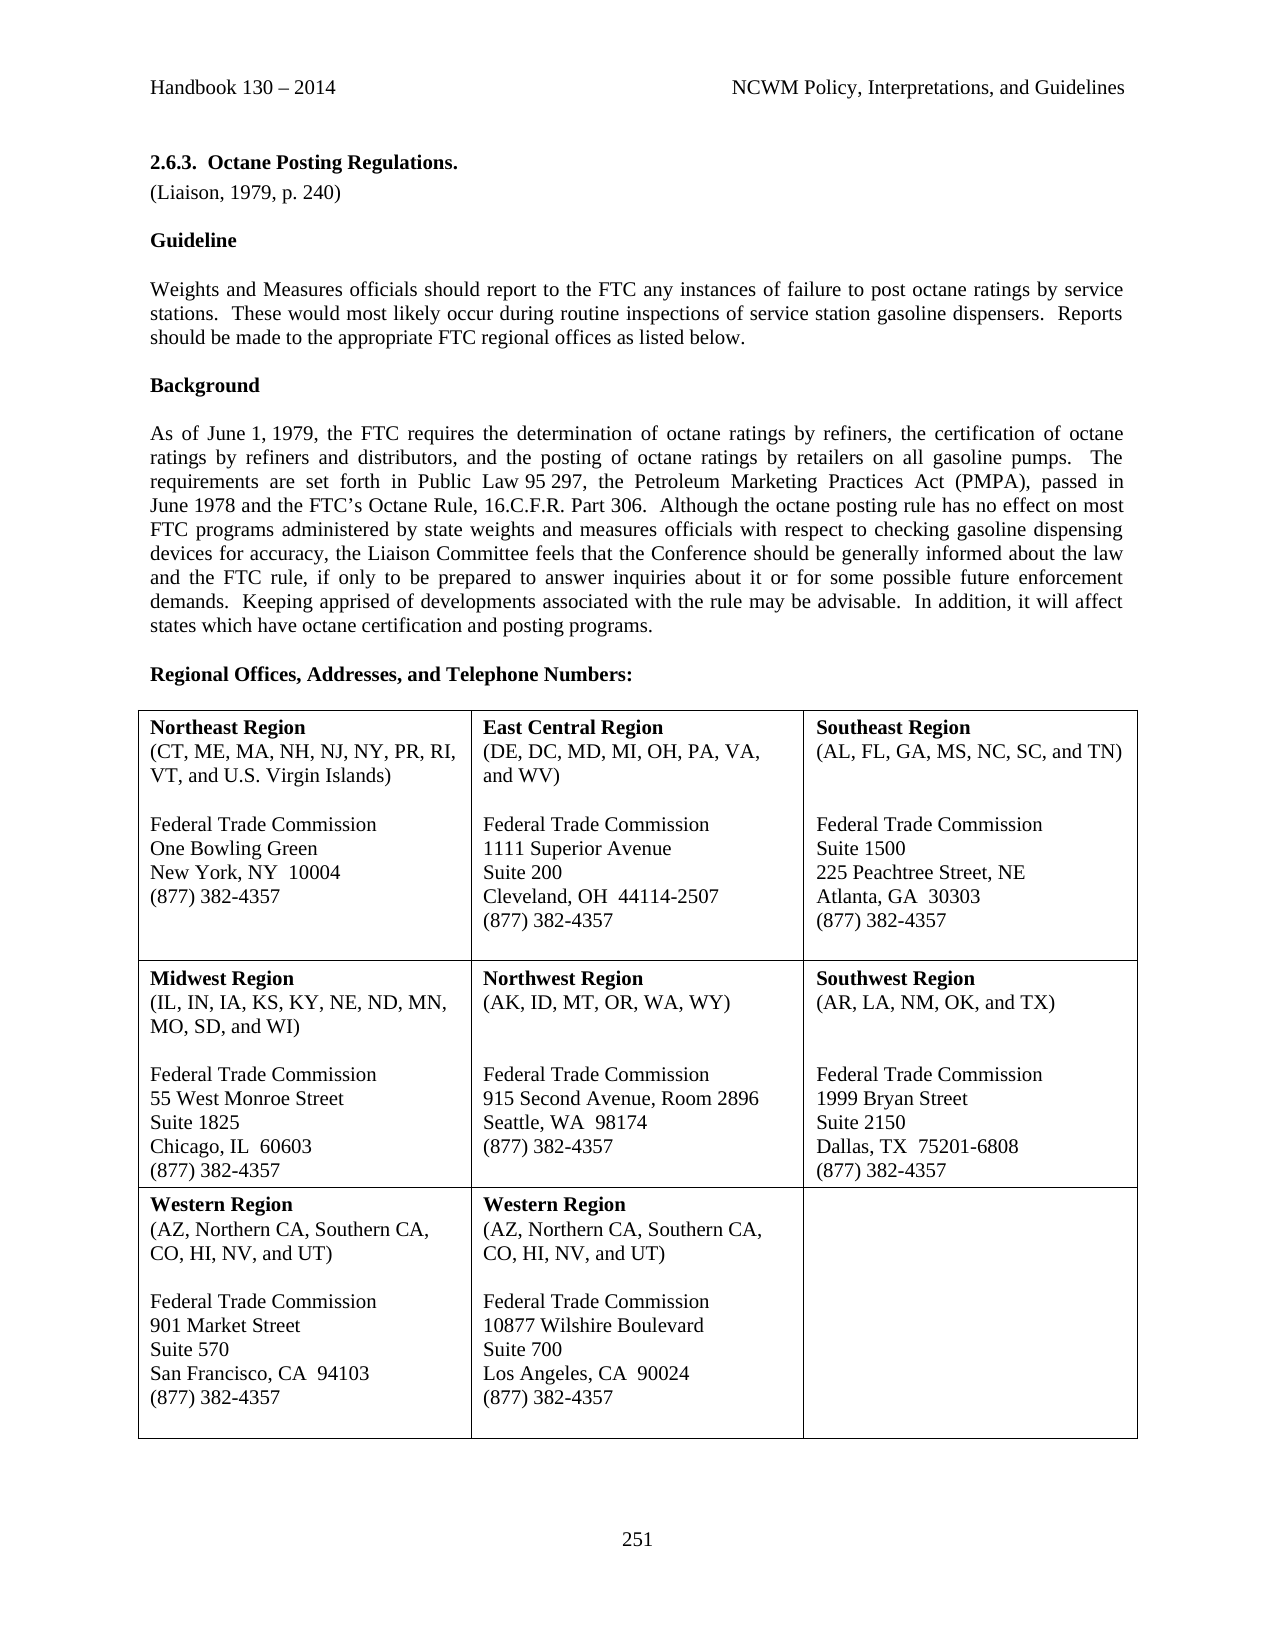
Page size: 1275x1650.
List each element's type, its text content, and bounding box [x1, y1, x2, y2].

table_header East Central Region (DE, DC, MD, MI, OH, PA, VA, and WV) Federal Trade Commission 1111 Superior Avenue Suite 200 Cleveland, OH 44114-2507 (877) 382-4357 [472, 711, 803, 960]
text 2.6.3. Octane Posting Regulations. [150, 150, 1125, 174]
table_cell Northwest Region (AK, ID, MT, OR, WA, WY) Federal Trade Commission 915 Second Avenue, Room 2896 Seattle, WA 98174 (877) 382-4357 [472, 961, 803, 1187]
text Regional Offices, Addresses, and Telephone Numbers: [150, 662, 1125, 686]
text Background [150, 373, 1125, 397]
table_cell Western Region (AZ, Northern CA, Southern CA, CO, HI, NV, and UT) Federal Trade Commission 10877 Wilshire Boulevard Suite 700 Los Angeles, CA 90024 (877) 382-4357 [472, 1188, 803, 1437]
text As of June 1, 1979, the FTC requires the determination of octane ratings by refiners, the certification of octane ratings by refiners and distributors, and the posting of octane ratings by retailers on all gasoline pumps. The requirements are set forth in Public Law 95 297, the Petroleum Marketing Practices Act (PMPA), passed in June 1978 and the FTC’s Octane Rule, 16.C.F.R. Part 306. Although the octane posting rule has no effect on most FTC programs administered by state weights and measures officials with respect to checking gasoline dispensing devices for accuracy, the Liaison Committee feels that the Conference should be generally informed about the law and the FTC rule, if only to be prepared to answer inquiries about it or for some possible future enforcement demands. Keeping apprised of developments associated with the rule may be advisable. In addition, it will affect states which have octane certification and posting programs. [150, 421, 1125, 637]
table_cell Western Region (AZ, Northern CA, Southern CA, CO, HI, NV, and UT) Federal Trade Commission 901 Market Street Suite 570 San Francisco, CA 94103 (877) 382-4357 [139, 1188, 471, 1437]
table_cell Southwest Region (AR, LA, NM, OK, and TX) Federal Trade Commission 1999 Bryan Street Suite 2150 Dallas, TX 75201-6808 (877) 382-4357 [804, 961, 1137, 1187]
text Guideline [150, 228, 1125, 252]
table_header Southeast Region (AL, FL, GA, MS, NC, SC, and TN) Federal Trade Commission Suite 1500 225 Peachtree Street, NE Atlanta, GA 30303 (877) 382-4357 [804, 711, 1137, 960]
table_cell [804, 1188, 1137, 1437]
table_cell Midwest Region (IL, IN, IA, KS, KY, NE, ND, MN, MO, SD, and WI) Federal Trade Commission 55 West Monroe Street Suite 1825 Chicago, IL 60603 (877) 382-4357 [139, 961, 471, 1187]
table_header Northeast Region (CT, ME, MA, NH, NJ, NY, PR, RI, VT, and U.S. Virgin Islands) Federal Trade Commission One Bowling Green New York, NY 10004 (877) 382-4357 [139, 711, 471, 960]
text Weights and Measures officials should report to the FTC any instances of failure to post octane ratings by service stations. These would most likely occur during routine inspections of service station gasoline dispensers. Reports should be made to the appropriate FTC regional offices as listed below. [150, 277, 1125, 349]
text (Liaison, 1979, p. 240) [150, 180, 1125, 204]
